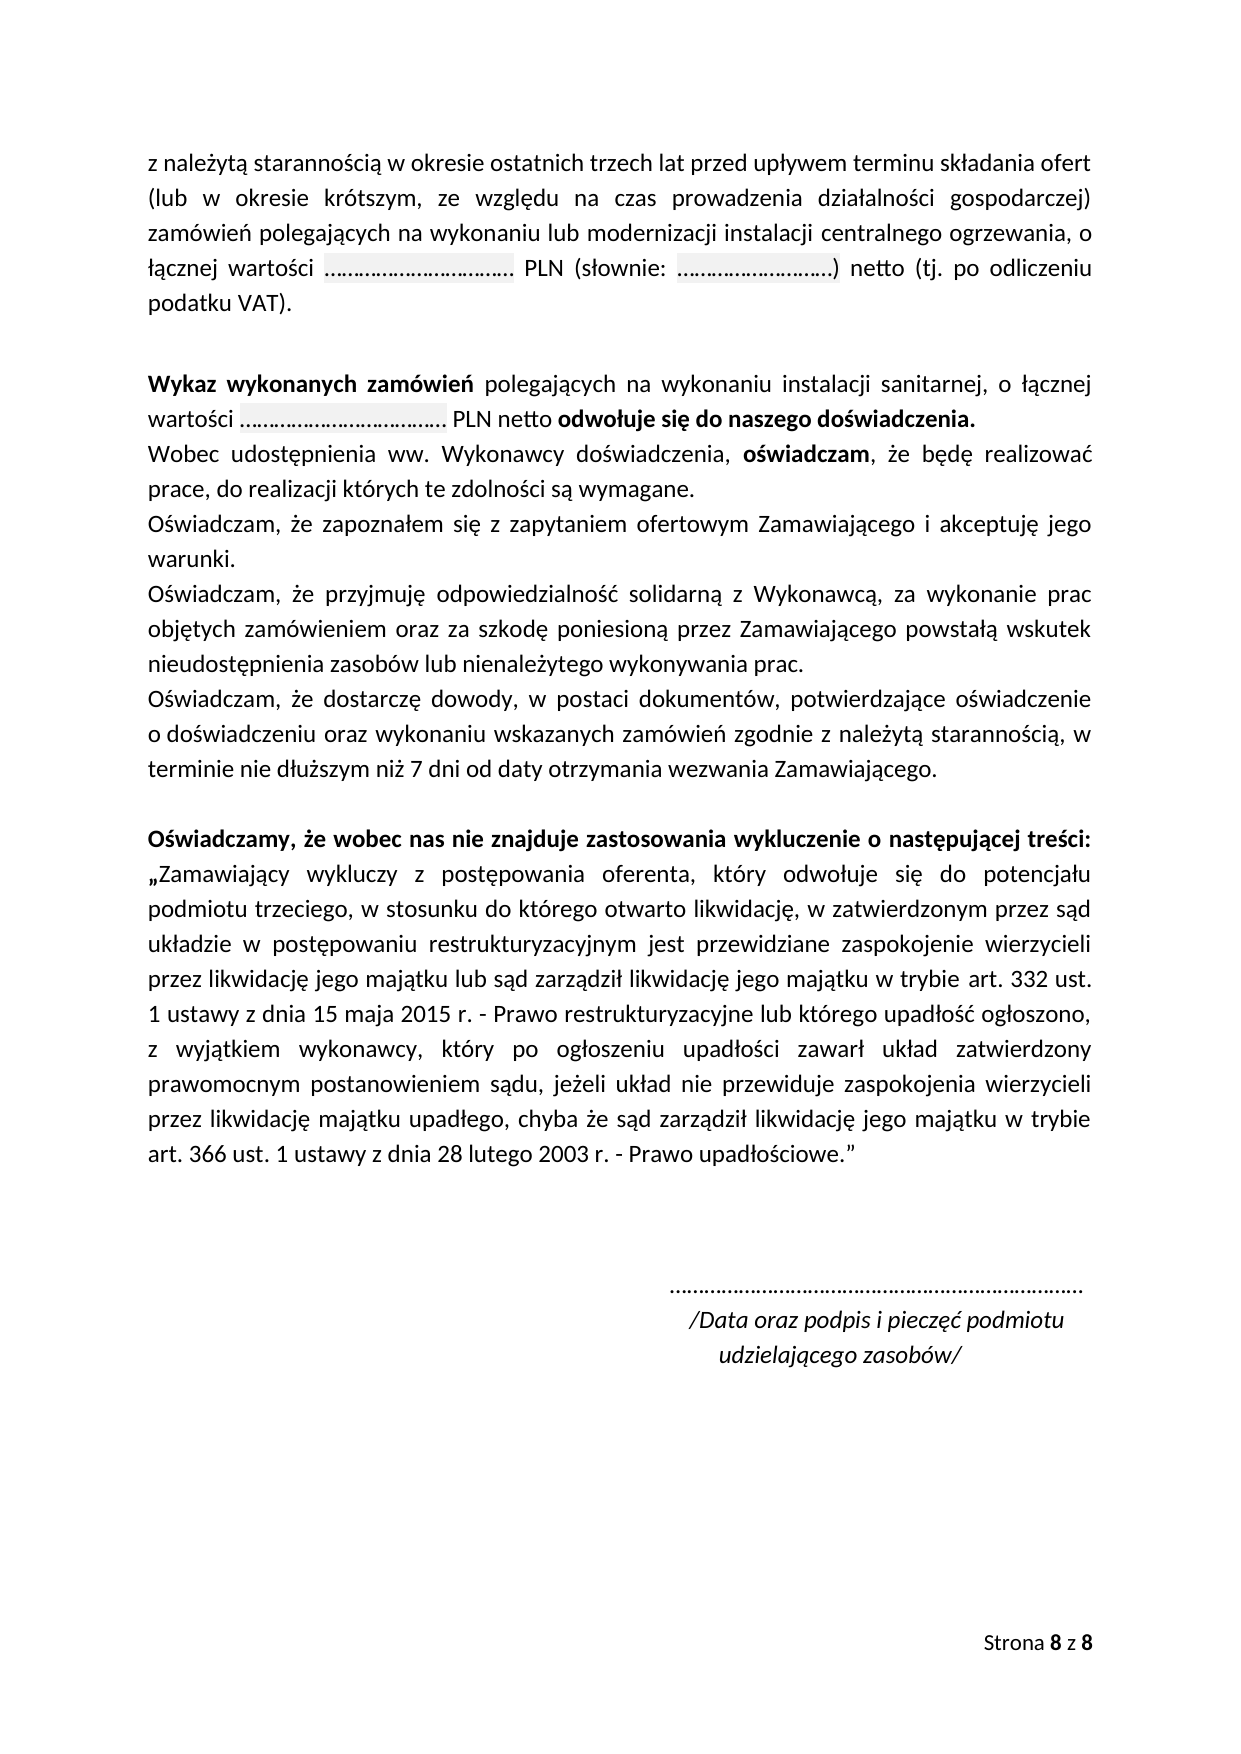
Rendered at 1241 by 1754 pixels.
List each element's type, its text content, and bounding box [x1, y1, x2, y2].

text Oświadczamy, że wobec nas nie znajduje zastosowania wykluczenie o następującej treści: „Zamawiający wykluczy z postępowania oferenta, który odwołuje się do potencjału podmiotu trzeciego, w stosunku do którego otwarto likwidację, w zatwierdzonym przez sąd układzie w postępowaniu restrukturyzacyjnym jest przewidziane zaspokojenie wierzycieli przez likwidację jego majątku lub sąd zarządził likwidację jego majątku w trybie art. 332 ust. 1 ustawy z dnia 15 maja 2015 r. - Prawo restrukturyzacyjne lub którego upadłość ogłoszono, z wyjątkiem wykonawcy, który po ogłoszeniu upadłości zawarł układ zatwierdzony prawomocnym postanowieniem sądu, jeżeli układ nie przewiduje zaspokojenia wierzycieli przez likwidację majątku upadłego, chyba że sąd zarządził likwidację jego majątku w trybie art. 366 ust. 1 ustawy z dnia 28 lutego 2003 r. - Prawo upadłościowe.” [148, 823, 1093, 1168]
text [148, 148, 1093, 318]
text Oświadczam, że przyjmuję odpowiedzialność solidarną z Wykonawcą, za wykonanie prac objętych zamówieniem oraz za szkodę poniesioną przez Zamawiającego powstałą wskutek nieudostępnienia zasobów lub nienależytego wykonywania prac. [148, 578, 1093, 678]
text ……………………………………………………………… [590, 1269, 1093, 1299]
text Oświadczam, że zapoznałem się z zapytaniem ofertowym Zamawiającego i akceptuję jego warunki. [148, 508, 1093, 573]
text Wobec udostępnienia ww. Wykonawcy doświadczenia, oświadczam, że będę realizować prace, do realizacji których te zdolności są wymagane. [148, 438, 1093, 503]
text /Data oraz podpis i pieczęć podmiotu udzielającego zasobów/ [590, 1304, 1093, 1369]
text Oświadczam, że dostarczę dowody, w postaci dokumentów, potwierdzające oświadczenie o doświadczeniu oraz wykonaniu wskazanych zamówień zgodnie z należytą starannością, w terminie nie dłuższym niż 7 dni od daty otrzymania wezwania Zamawiającego. [148, 683, 1093, 783]
text Wykaz wykonanych zamówień polegających na wykonaniu instalacji sanitarnej, o łącznej wartości ……………………………… PLN netto odwołuje się do naszego doświadczenia. [148, 368, 1093, 433]
